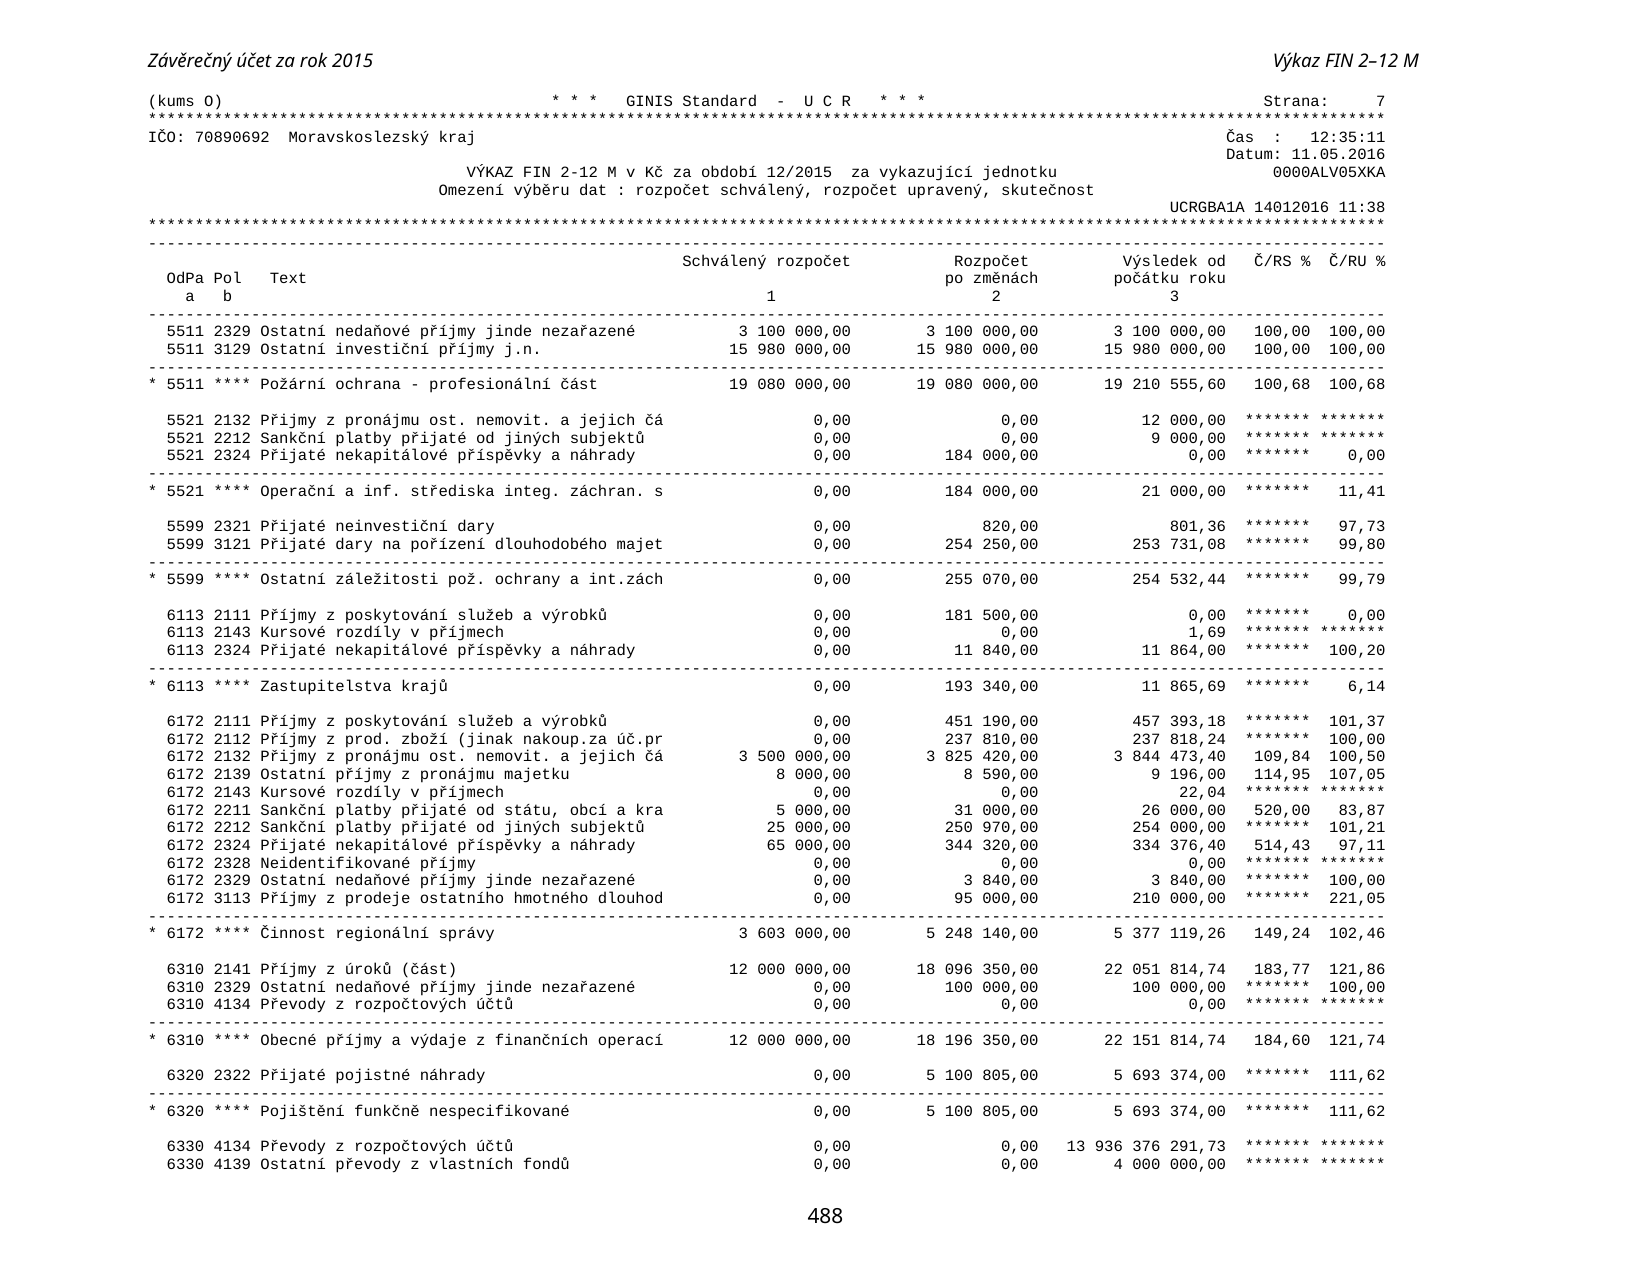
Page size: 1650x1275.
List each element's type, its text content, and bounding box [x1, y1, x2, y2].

text 6310 2329 Ostatní nedaňové příjmy jinde nezařazené 0,00 100 000,00 100 000,00 ******* 100,00 [148, 979, 1502, 997]
text 6113 2143 Kursové rozdíly v příjmech 0,00 0,00 1,69 ******* ******* [148, 625, 1502, 643]
text * 5511 **** Požární ochrana - profesionální část 19 080 000,00 19 080 000,00 19 210 555,60 100,68 100,68 [148, 377, 1502, 395]
text * 5521 **** Operační a inf. střediska integ. záchran. s 0,00 184 000,00 21 000,00 ******* 11,41 [148, 483, 1502, 501]
text 6330 4134 Převody z rozpočtových účtů 0,00 0,00 13 936 376 291,73 ******* ******* [148, 1138, 1502, 1156]
text * 6320 **** Pojištění funkčně nespecifikované 0,00 5 100 805,00 5 693 374,00 ******* 111,62 [148, 1103, 1502, 1121]
text 5521 2132 Přijmy z pronájmu ost. nemovit. a jejich čá 0,00 0,00 12 000,00 ******* ******* [148, 412, 1502, 430]
text 5599 3121 Přijaté dary na pořízení dlouhodobého majet 0,00 254 250,00 253 731,08 ******* 99,80 [148, 536, 1502, 554]
text OdPa Pol Text po změnách počátku roku [148, 271, 1502, 288]
text 6172 2143 Kursové rozdíly v příjmech 0,00 0,00 22,04 ******* ******* [148, 784, 1502, 802]
text 6172 2211 Sankční platby přijaté od státu, obcí a kra 5 000,00 31 000,00 26 000,00 520,00 83,87 [148, 802, 1502, 820]
text 6172 2111 Příjmy z poskytování služeb a výrobků 0,00 451 190,00 457 393,18 ******* 101,37 [148, 713, 1502, 731]
text ------------------------------------------------------------------------------------------------------------------------------------ [148, 554, 1502, 572]
text * 5599 **** Ostatní záležitosti pož. ochrany a int.zách 0,00 255 070,00 254 532,44 ******* 99,79 [148, 572, 1502, 589]
text ------------------------------------------------------------------------------------------------------------------------------------ [148, 660, 1502, 678]
text ------------------------------------------------------------------------------------------------------------------------------------ [148, 466, 1502, 483]
text ************************************************************************************************************************************ [148, 218, 1502, 235]
text Schválený rozpočet Rozpočet Výsledek od Č/RS % Č/RU % [148, 253, 1502, 271]
text 6113 2111 Příjmy z poskytování služeb a výrobků 0,00 181 500,00 0,00 ******* 0,00 [148, 607, 1502, 625]
text 6172 2112 Příjmy z prod. zboží (jinak nakoup.za úč.pr 0,00 237 810,00 237 818,24 ******* 100,00 [148, 731, 1502, 749]
text ------------------------------------------------------------------------------------------------------------------------------------ [148, 359, 1502, 377]
text 5511 3129 Ostatní investiční příjmy j.n. 15 980 000,00 15 980 000,00 15 980 000,00 100,00 100,00 [148, 342, 1502, 359]
text ------------------------------------------------------------------------------------------------------------------------------------ [148, 1085, 1502, 1103]
text 5521 2324 Přijaté nekapitálové příspěvky a náhrady 0,00 184 000,00 0,00 ******* 0,00 [148, 448, 1502, 466]
text ------------------------------------------------------------------------------------------------------------------------------------ [148, 235, 1502, 253]
text * 6310 **** Obecné příjmy a výdaje z finančních operací 12 000 000,00 18 196 350,00 22 151 814,74 184,60 121,74 [148, 1032, 1502, 1050]
text 6310 4134 Převody z rozpočtových účtů 0,00 0,00 0,00 ******* ******* [148, 997, 1502, 1014]
text 5511 2329 Ostatní nedaňové příjmy jinde nezařazené 3 100 000,00 3 100 000,00 3 100 000,00 100,00 100,00 [148, 324, 1502, 342]
text 5521 2212 Sankční platby přijaté od jiných subjektů 0,00 0,00 9 000,00 ******* ******* [148, 430, 1502, 448]
text * 6172 **** Činnost regionální správy 3 603 000,00 5 248 140,00 5 377 119,26 149,24 102,46 [148, 926, 1502, 944]
text Omezení výběru dat : rozpočet schválený, rozpočet upravený, skutečnost [148, 182, 1502, 200]
text VÝKAZ FIN 2-12 M v Kč za období 12/2015 za vykazující jednotku 0000ALV05XKA [148, 164, 1502, 182]
text a b 1 2 3 [148, 288, 1502, 306]
text 6172 2132 Přijmy z pronájmu ost. nemovit. a jejich čá 3 500 000,00 3 825 420,00 3 844 473,40 109,84 100,50 [148, 749, 1502, 767]
text (kums O) * * * GINIS Standard - U C R * * * Strana: 7 [148, 94, 1502, 111]
text 6172 2328 Neidentifikované příjmy 0,00 0,00 0,00 ******* ******* [148, 855, 1502, 873]
text 6172 2212 Sankční platby přijaté od jiných subjektů 25 000,00 250 970,00 254 000,00 ******* 101,21 [148, 820, 1502, 837]
text 5599 2321 Přijaté neinvestiční dary 0,00 820,00 801,36 ******* 97,73 [148, 519, 1502, 536]
text 6172 2324 Přijaté nekapitálové příspěvky a náhrady 65 000,00 344 320,00 334 376,40 514,43 97,11 [148, 837, 1502, 855]
text ------------------------------------------------------------------------------------------------------------------------------------ [148, 306, 1502, 324]
text Datum: 11.05.2016 [148, 147, 1502, 164]
text 6172 2139 Ostatní příjmy z pronájmu majetku 8 000,00 8 590,00 9 196,00 114,95 107,05 [148, 767, 1502, 784]
text ------------------------------------------------------------------------------------------------------------------------------------ [148, 1014, 1502, 1032]
text UCRGBA1A 14012016 11:38 [148, 200, 1502, 218]
text 6310 2141 Příjmy z úroků (část) 12 000 000,00 18 096 350,00 22 051 814,74 183,77 121,86 [148, 961, 1502, 979]
text ------------------------------------------------------------------------------------------------------------------------------------ [148, 908, 1502, 926]
text IČO: 70890692 Moravskoslezský kraj Čas : 12:35:11 [148, 129, 1502, 147]
text 6172 3113 Příjmy z prodeje ostatního hmotného dlouhod 0,00 95 000,00 210 000,00 ******* 221,05 [148, 891, 1502, 908]
text 6172 2329 Ostatní nedaňové příjmy jinde nezařazené 0,00 3 840,00 3 840,00 ******* 100,00 [148, 873, 1502, 891]
text ************************************************************************************************************************************ [148, 111, 1502, 129]
text 6113 2324 Přijaté nekapitálové příspěvky a náhrady 0,00 11 840,00 11 864,00 ******* 100,20 [148, 643, 1502, 660]
text * 6113 **** Zastupitelstva krajů 0,00 193 340,00 11 865,69 ******* 6,14 [148, 678, 1502, 696]
text 6320 2322 Přijaté pojistné náhrady 0,00 5 100 805,00 5 693 374,00 ******* 111,62 [148, 1068, 1502, 1085]
text 6330 4139 Ostatní převody z vlastních fondů 0,00 0,00 4 000 000,00 ******* ******* [148, 1156, 1502, 1174]
